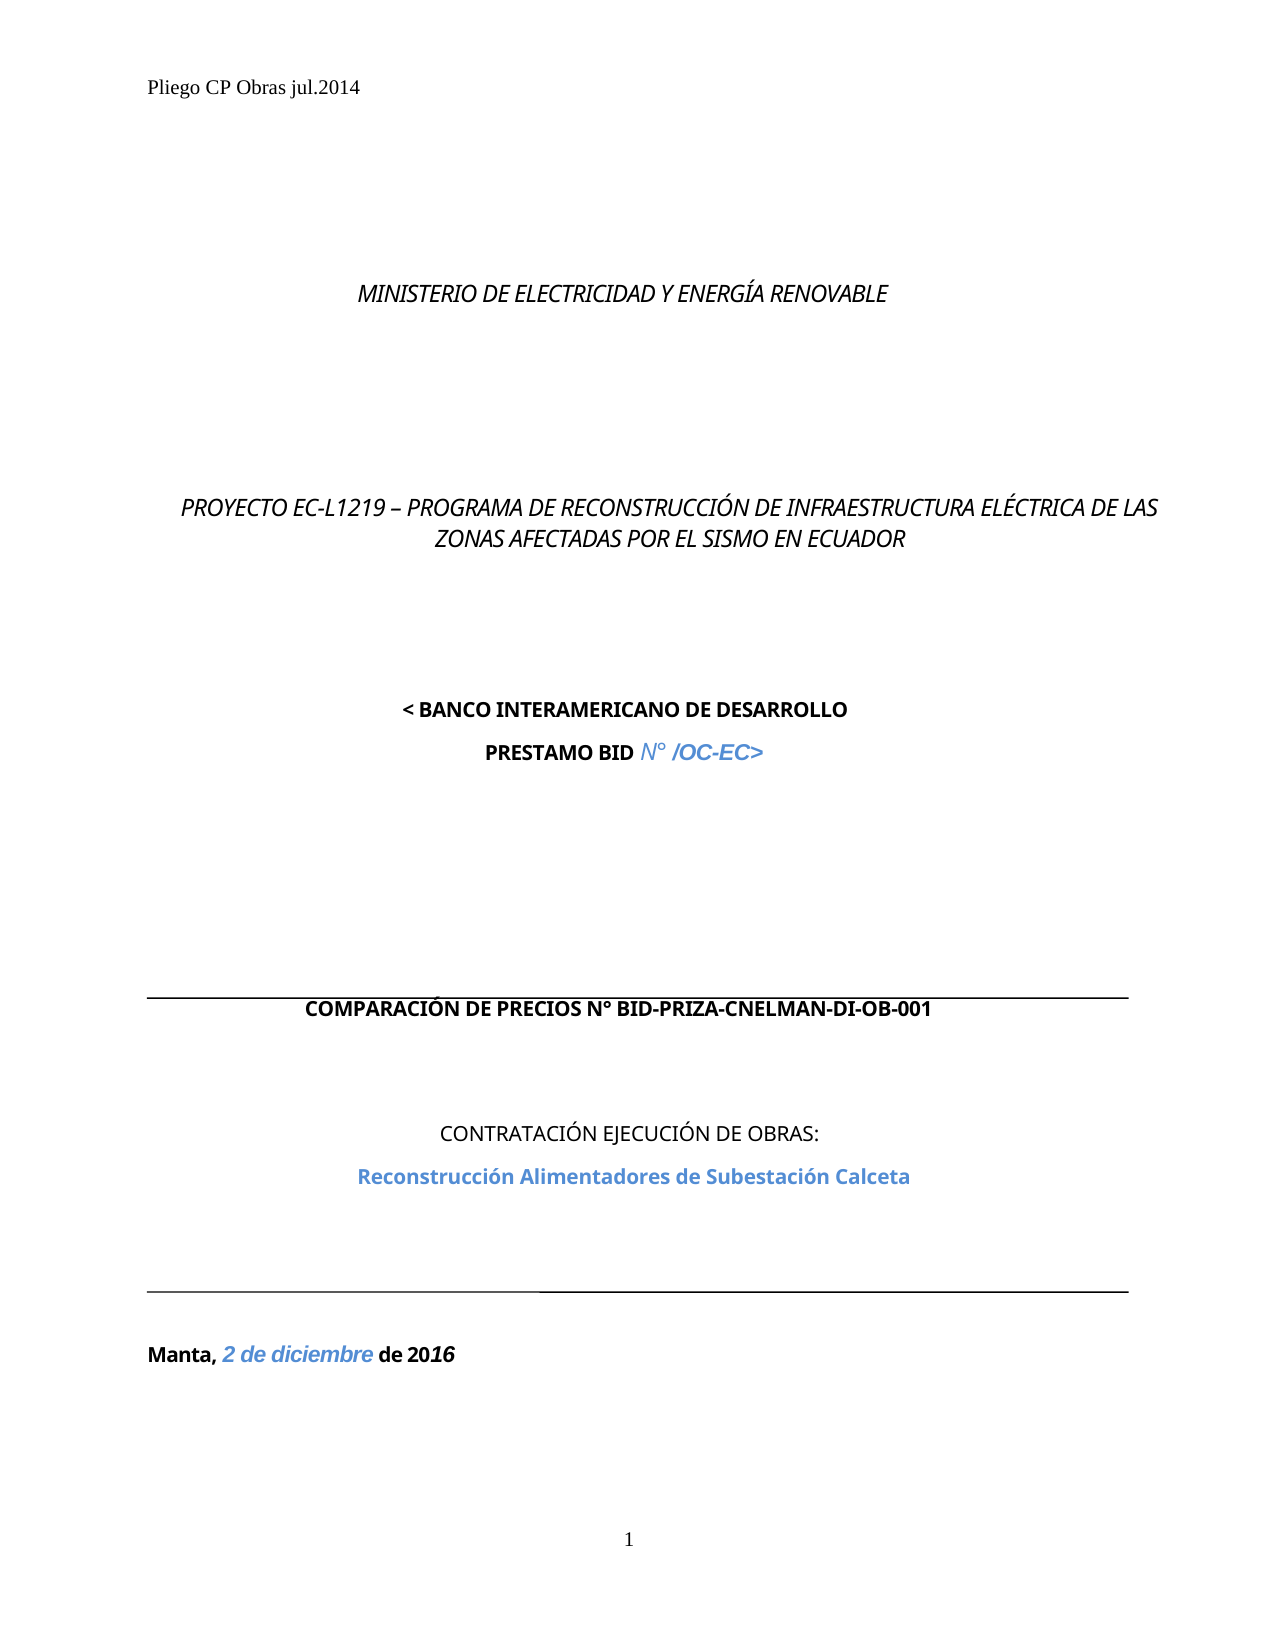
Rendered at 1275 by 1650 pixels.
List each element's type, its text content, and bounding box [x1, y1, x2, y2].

text COMPARACIÓN DE PRECIOS N° BID-PRIZA-CNELMAN-DI-OB-001 [304, 996, 1197, 1021]
text CONTRATACIÓN EJECUCIÓN DE OBRAS: Reconstrucción Alimentadores de Subestación Calceta [357, 1107, 919, 1193]
text Pliego CP Obras jul.2014 [147, 75, 1197, 99]
text Manta, 2 de diciembre de 2016 [147, 1342, 1197, 1367]
text PROYECTO EC-L1219 – PROGRAMA DE RECONSTRUCCIÓN DE INFRAESTRUCTURA ELÉCTRICA DE LAS ZONAS AFECTADAS POR EL SISMO EN ECUADOR [147, 492, 1197, 553]
text MINISTERIO DE ELECTRICIDAD Y ENERGÍA RENOVABLE [357, 280, 1197, 307]
text < BANCO INTERAMERICANO DE DESARROLLO PRESTAMO BID N° /OC-EC> [402, 683, 874, 769]
